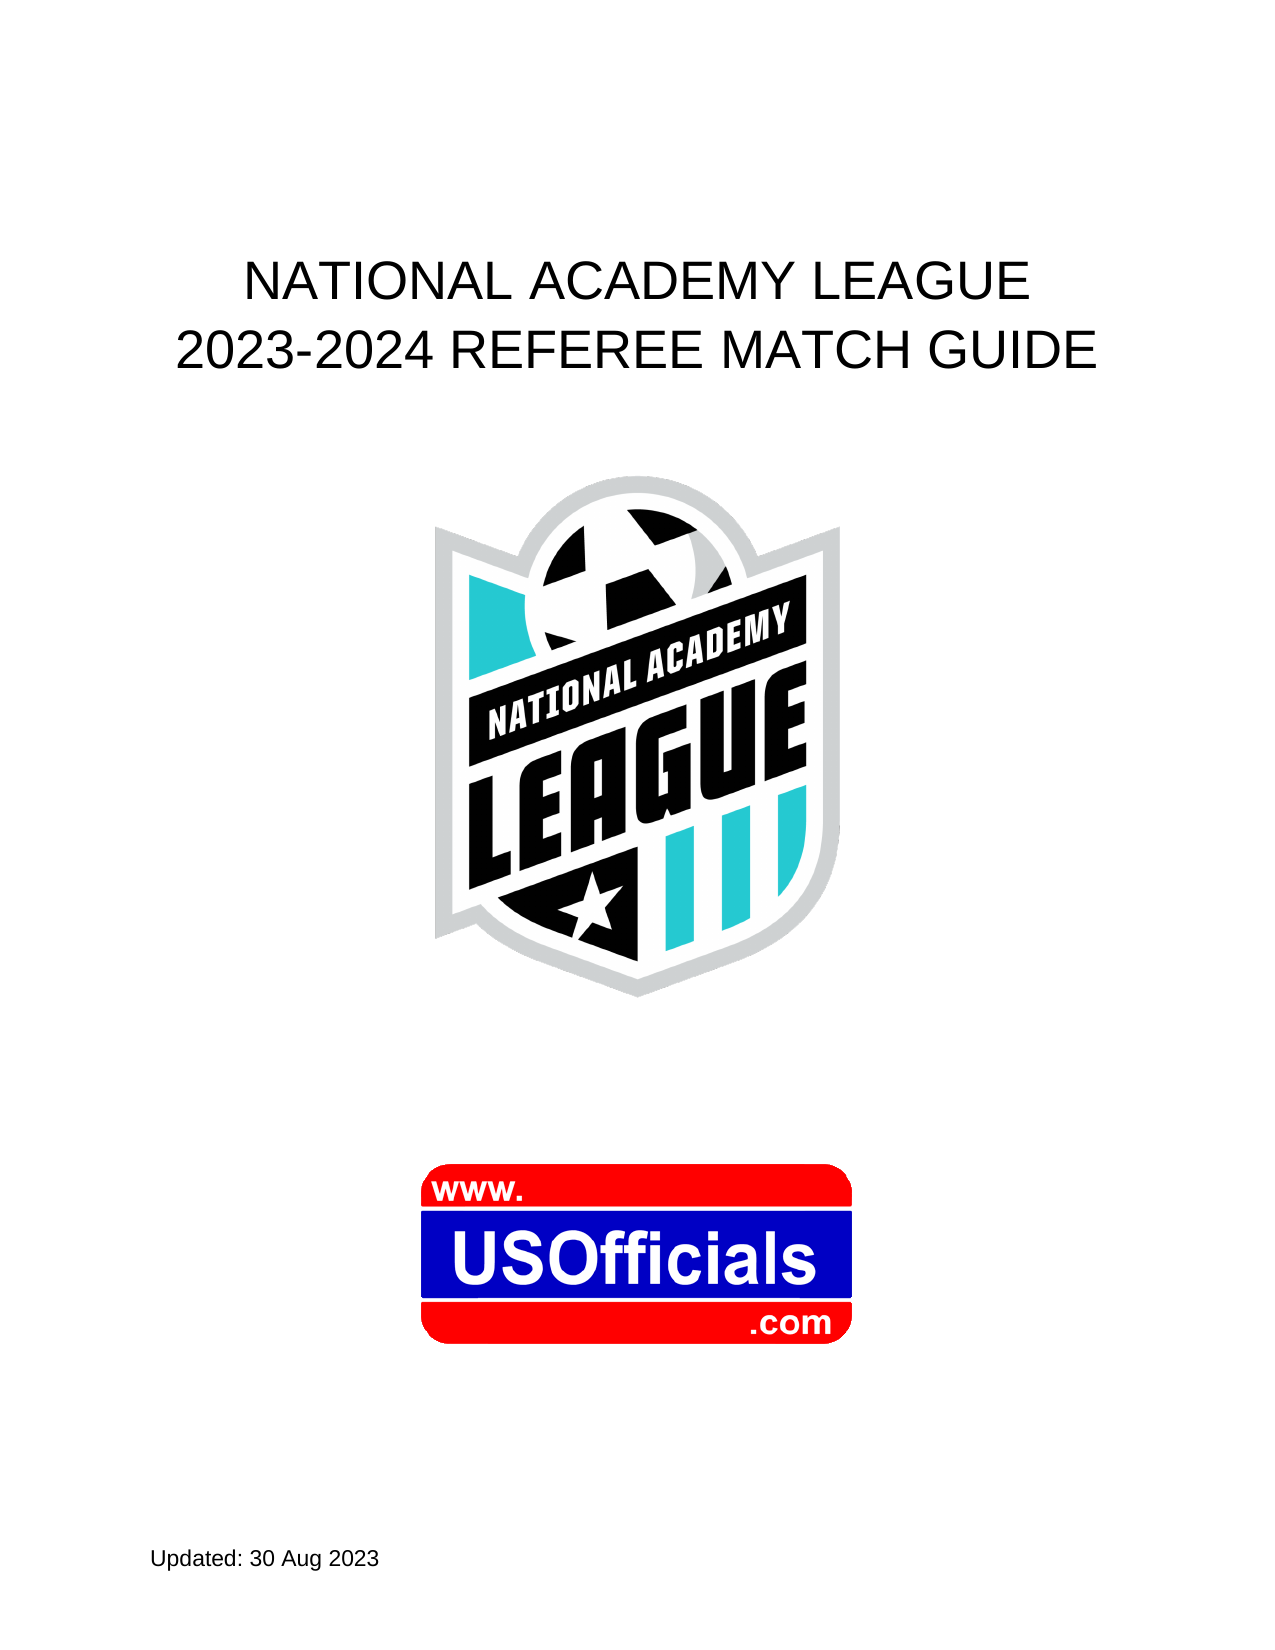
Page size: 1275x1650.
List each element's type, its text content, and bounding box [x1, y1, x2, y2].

title 2023-2024 REFEREE MATCH GUIDE [150, 317, 1125, 379]
picture [374, 416, 901, 1058]
picture [405, 1151, 871, 1360]
title NATIONAL ACADEMY LEAGUE [150, 249, 1125, 311]
